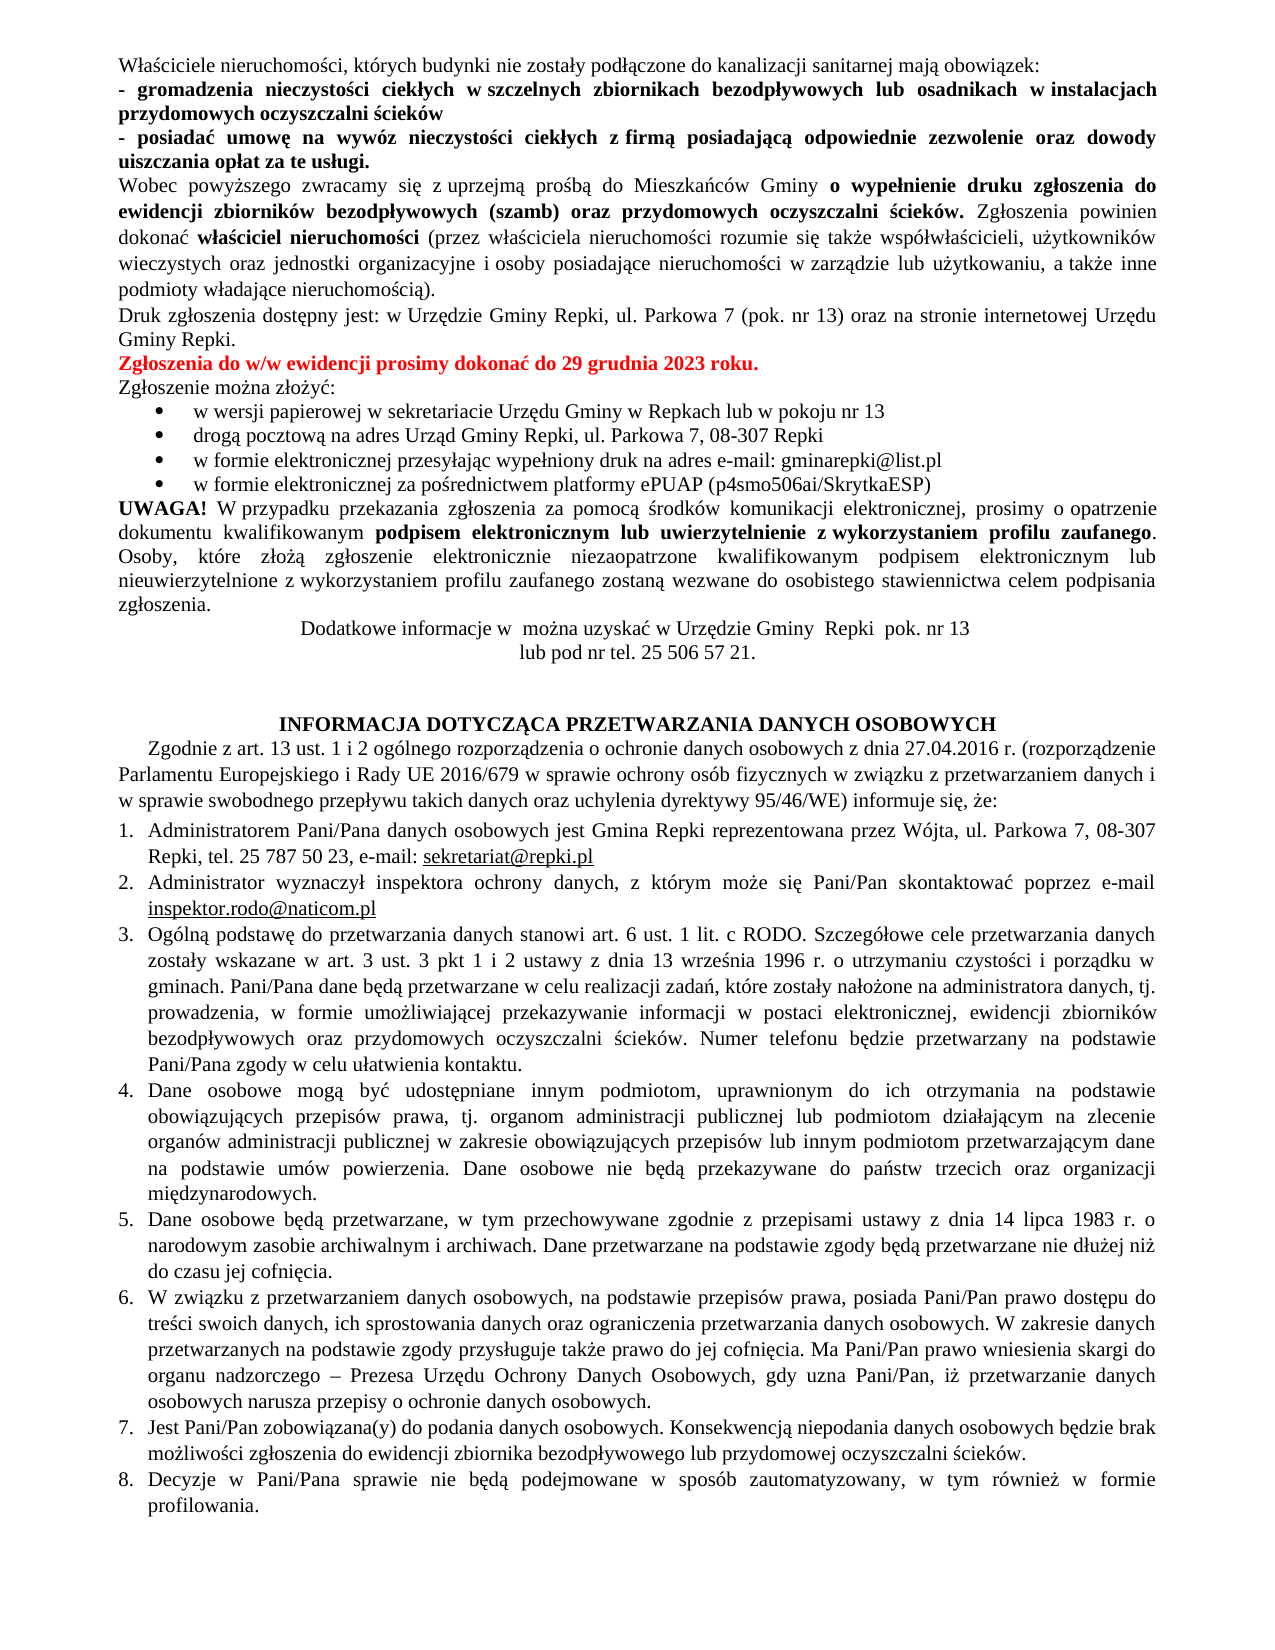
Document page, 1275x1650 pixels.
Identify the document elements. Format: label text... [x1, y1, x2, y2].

list Ogólną podstawę do przetwarzania danych stanowi art. 6 ust. 1 lit. c RODO. Szczegółowe cele przetwarzania danych zostały wskazane w art. 3 ust. 3 pkt 1 i 2 ustawy z dnia 13 września 1996 r. o utrzymaniu czystości i porządku w gminach. Pani/Pana dane będą przetwarzane w celu realizacji zadań, które zostały nałożone na administratora danych, tj. prowadzenia, w formie umożliwiającej przekazywanie informacji w postaci elektronicznej, ewidencji zbiorników bezodpływowych oraz przydomowych oczyszczalni ścieków. Numer telefonu będzie przetwarzany na podstawie Pani/Pana zgody w celu ułatwienia kontaktu. [118, 922, 1157, 1076]
text Zgłoszenie można złożyć: [118, 375, 1157, 399]
text Wobec powyższego zwracamy się z uprzejmą prośbą do Mieszkańców Gminy o wypełnienie druku zgłoszenia do ewidencji zbiorników bezodpływowych (szamb) oraz przydomowych oczyszczalni ścieków. Zgłoszenia powinien dokonać właściciel nieruchomości (przez właściciela nieruchomości rozumie się także współwłaścicieli, użytkowników wieczystych oraz jednostki organizacyjne i osoby posiadające nieruchomości w zarządzie lub użytkowaniu, a także inne podmioty władające nieruchomością). [118, 173, 1157, 301]
text Zgodnie z art. 13 ust. 1 i 2 ogólnego rozporządzenia o ochronie danych osobowych z dnia 27.04.2016 r. (rozporządzenie Parlamentu Europejskiego i Rady UE 2016/679 w sprawie ochrony osób fizycznych w związku z przetwarzaniem danych i w sprawie swobodnego przepływu takich danych oraz uchylenia dyrektywy 95/46/WE) informuje się, że: [118, 736, 1157, 812]
text Właściciele nieruchomości, których budynki nie zostały podłączone do kanalizacji sanitarnej mają obowiązek: [118, 53, 1157, 77]
list Dane osobowe będą przetwarzane, w tym przechowywane zgodnie z przepisami ustawy z dnia 14 lipca 1983 r. o narodowym zasobie archiwalnym i archiwach. Dane przetwarzane na podstawie zgody będą przetwarzane nie dłużej niż do czasu jej cofnięcia. [118, 1207, 1157, 1283]
list w formie elektronicznej przesyłając wypełniony druk na adres e-mail: gminarepki@list.pl [156, 447, 1157, 472]
text INFORMACJA DOTYCZĄCA PRZETWARZANIA DANYCH OSOBOWYCH [118, 712, 1157, 736]
list w formie elektronicznej za pośrednictwem platformy ePUAP (p4smo506ai/SkrytkaESP) [156, 472, 1157, 496]
list Administrator wyznaczył inspektora ochrony danych, z którym może się Pani/Pan skontaktować poprzez e-mail inspektor.rodo@naticom.pl [118, 870, 1157, 920]
text Druk zgłoszenia dostępny jest: w Urzędzie Gminy Repki, ul. Parkowa 7 (pok. nr 13) oraz na stronie internetowej Urzędu Gminy Repki. [118, 303, 1157, 351]
text Dodatkowe informacje w można uzyskać w Urzędzie Gminy Repki pok. nr 13 lub pod nr tel. 25 506 57 21. [118, 616, 1157, 664]
text - posiadać umowę na wywóz nieczystości ciekłych z firmą posiadającą odpowiednie zezwolenie oraz dowody uiszczania opłat za te usługi. [118, 125, 1157, 173]
list W związku z przetwarzaniem danych osobowych, na podstawie przepisów prawa, posiada Pani/Pan prawo dostępu do treści swoich danych, ich sprostowania danych oraz ograniczenia przetwarzania danych osobowych. W zakresie danych przetwarzanych na podstawie zgody przysługuje także prawo do jej cofnięcia. Ma Pani/Pan prawo wniesienia skargi do organu nadzorczego – Prezesa Urzędu Ochrony Danych Osobowych, gdy uzna Pani/Pan, iż przetwarzanie danych osobowych narusza przepisy o ochronie danych osobowych. [118, 1285, 1157, 1413]
list Dane osobowe mogą być udostępniane innym podmiotom, uprawnionym do ich otrzymania na podstawie obowiązujących przepisów prawa, tj. organom administracji publicznej lub podmiotom działającym na zlecenie organów administracji publicznej w zakresie obowiązujących przepisów lub innym podmiotom przetwarzającym dane na podstawie umów powierzenia. Dane osobowe nie będą przekazywane do państw trzecich oraz organizacji międzynarodowych. [118, 1078, 1157, 1205]
list drogą pocztową na adres Urząd Gminy Repki, ul. Parkowa 7, 08-307 Repki [156, 423, 1157, 447]
list Decyzje w Pani/Pana sprawie nie będą podejmowane w sposób zautomatyzowany, w tym również w formie profilowania. [118, 1467, 1157, 1517]
text Zgłoszenia do w/w ewidencji prosimy dokonać do 29 grudnia 2023 roku. [118, 351, 1157, 375]
list Administratorem Pani/Pana danych osobowych jest Gmina Repki reprezentowana przez Wójta, ul. Parkowa 7, 08-307 Repki, tel. 25 787 50 23, e-mail: sekretariat@repki.pl [118, 818, 1157, 868]
list Jest Pani/Pan zobowiązana(y) do podania danych osobowych. Konsekwencją niepodania danych osobowych będzie brak możliwości zgłoszenia do ewidencji zbiornika bezodpływowego lub przydomowej oczyszczalni ścieków. [118, 1415, 1157, 1465]
list w wersji papierowej w sekretariacie Urzędu Gminy w Repkach lub w pokoju nr 13 [156, 399, 1157, 423]
text UWAGA! W przypadku przekazania zgłoszenia za pomocą środków komunikacji elektronicznej, prosimy o opatrzenie dokumentu kwalifikowanym podpisem elektronicznym lub uwierzytelnienie z wykorzystaniem profilu zaufanego. Osoby, które złożą zgłoszenie elektronicznie niezaopatrzone kwalifikowanym podpisem elektronicznym lub nieuwierzytelnione z wykorzystaniem profilu zaufanego zostaną wezwane do osobistego stawiennictwa celem podpisania zgłoszenia. [118, 496, 1157, 616]
text - gromadzenia nieczystości ciekłych w szczelnych zbiornikach bezodpływowych lub osadnikach w instalacjach przydomowych oczyszczalni ścieków [118, 77, 1157, 125]
